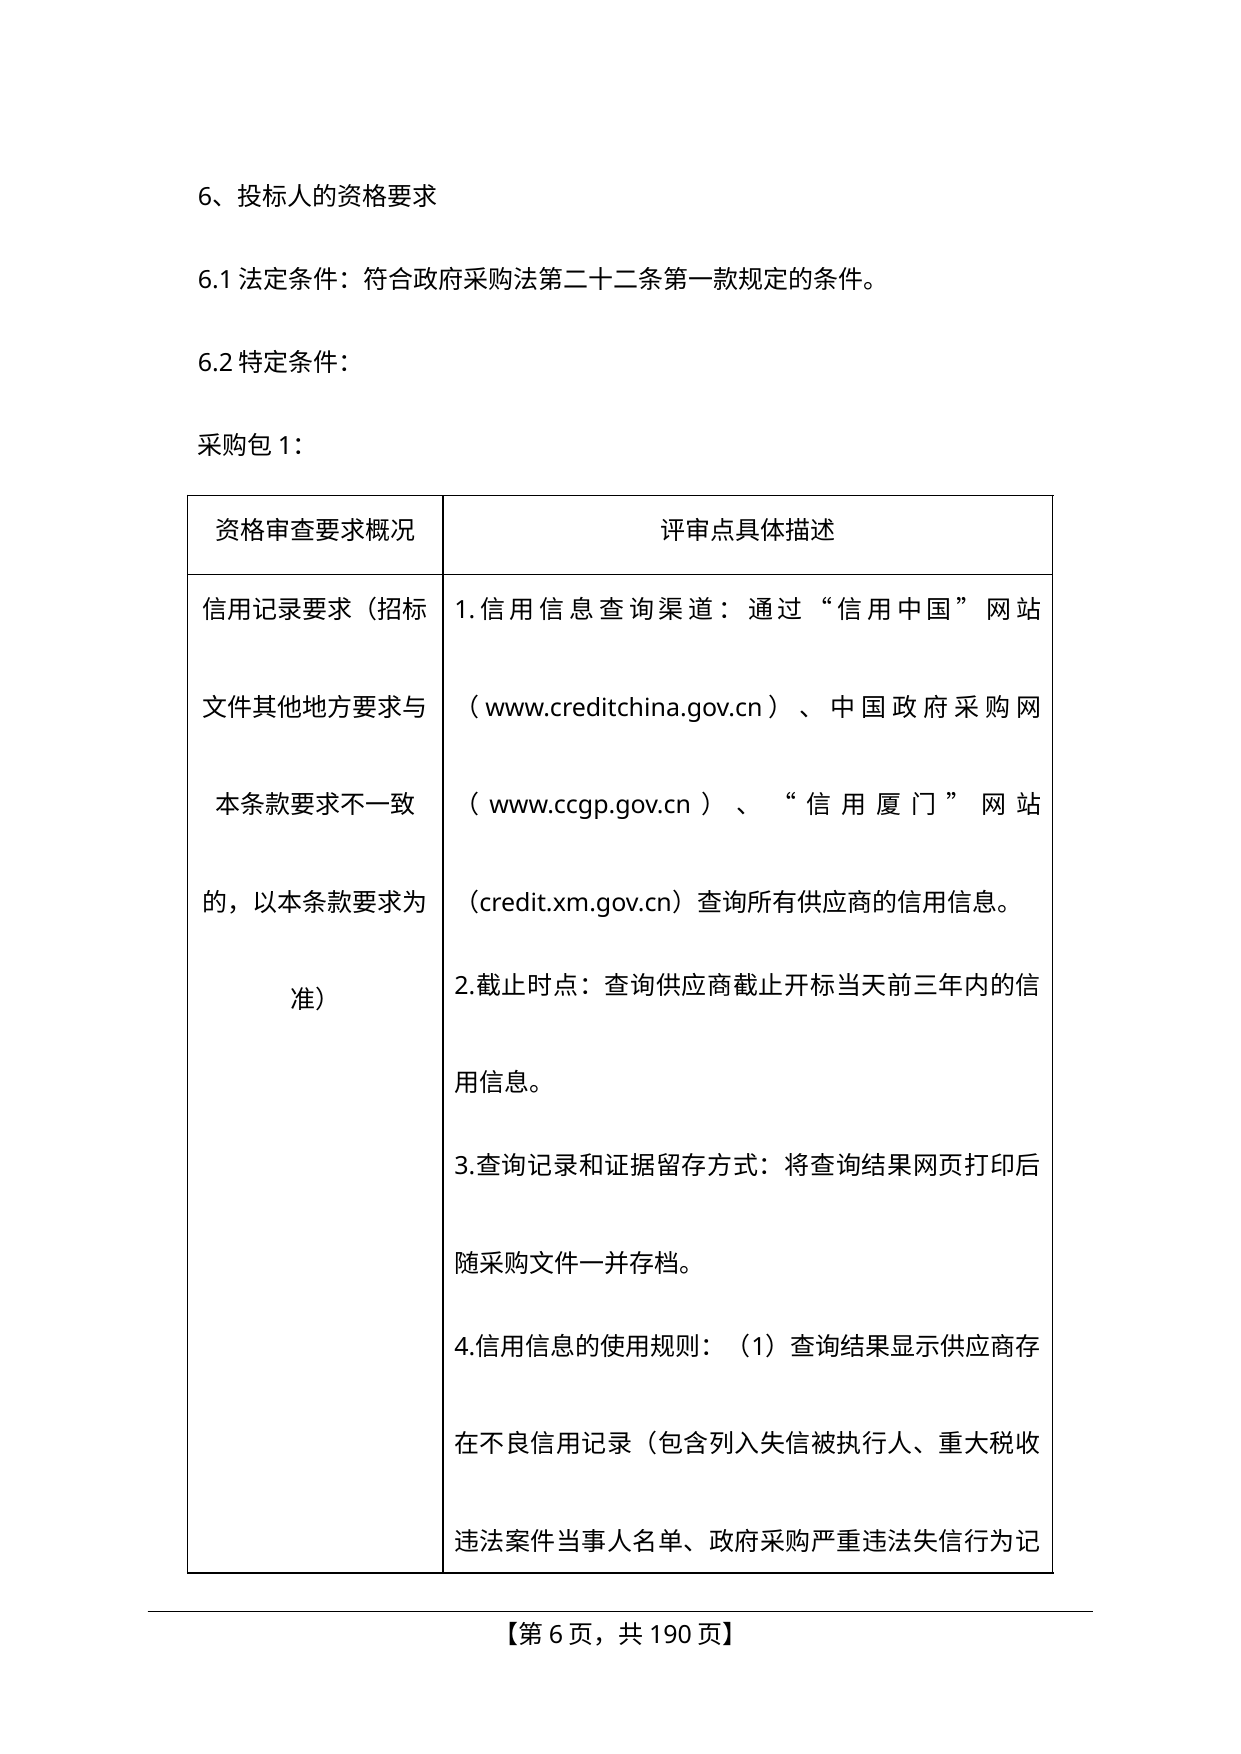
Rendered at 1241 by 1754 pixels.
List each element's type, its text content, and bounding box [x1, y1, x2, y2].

text 采购包1： [148, 411, 1092, 476]
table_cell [444, 575, 1052, 1572]
text 6.2特定条件： [148, 328, 1092, 393]
table_header 评审点具体描述 [444, 496, 1052, 573]
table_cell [188, 575, 442, 1572]
text 6.1法定条件：符合政府采购法第二十二条第一款规定的条件。 [148, 245, 1092, 310]
text 6、投标人的资格要求 [148, 162, 1092, 227]
table_header 资格审查要求概况 [188, 496, 442, 573]
